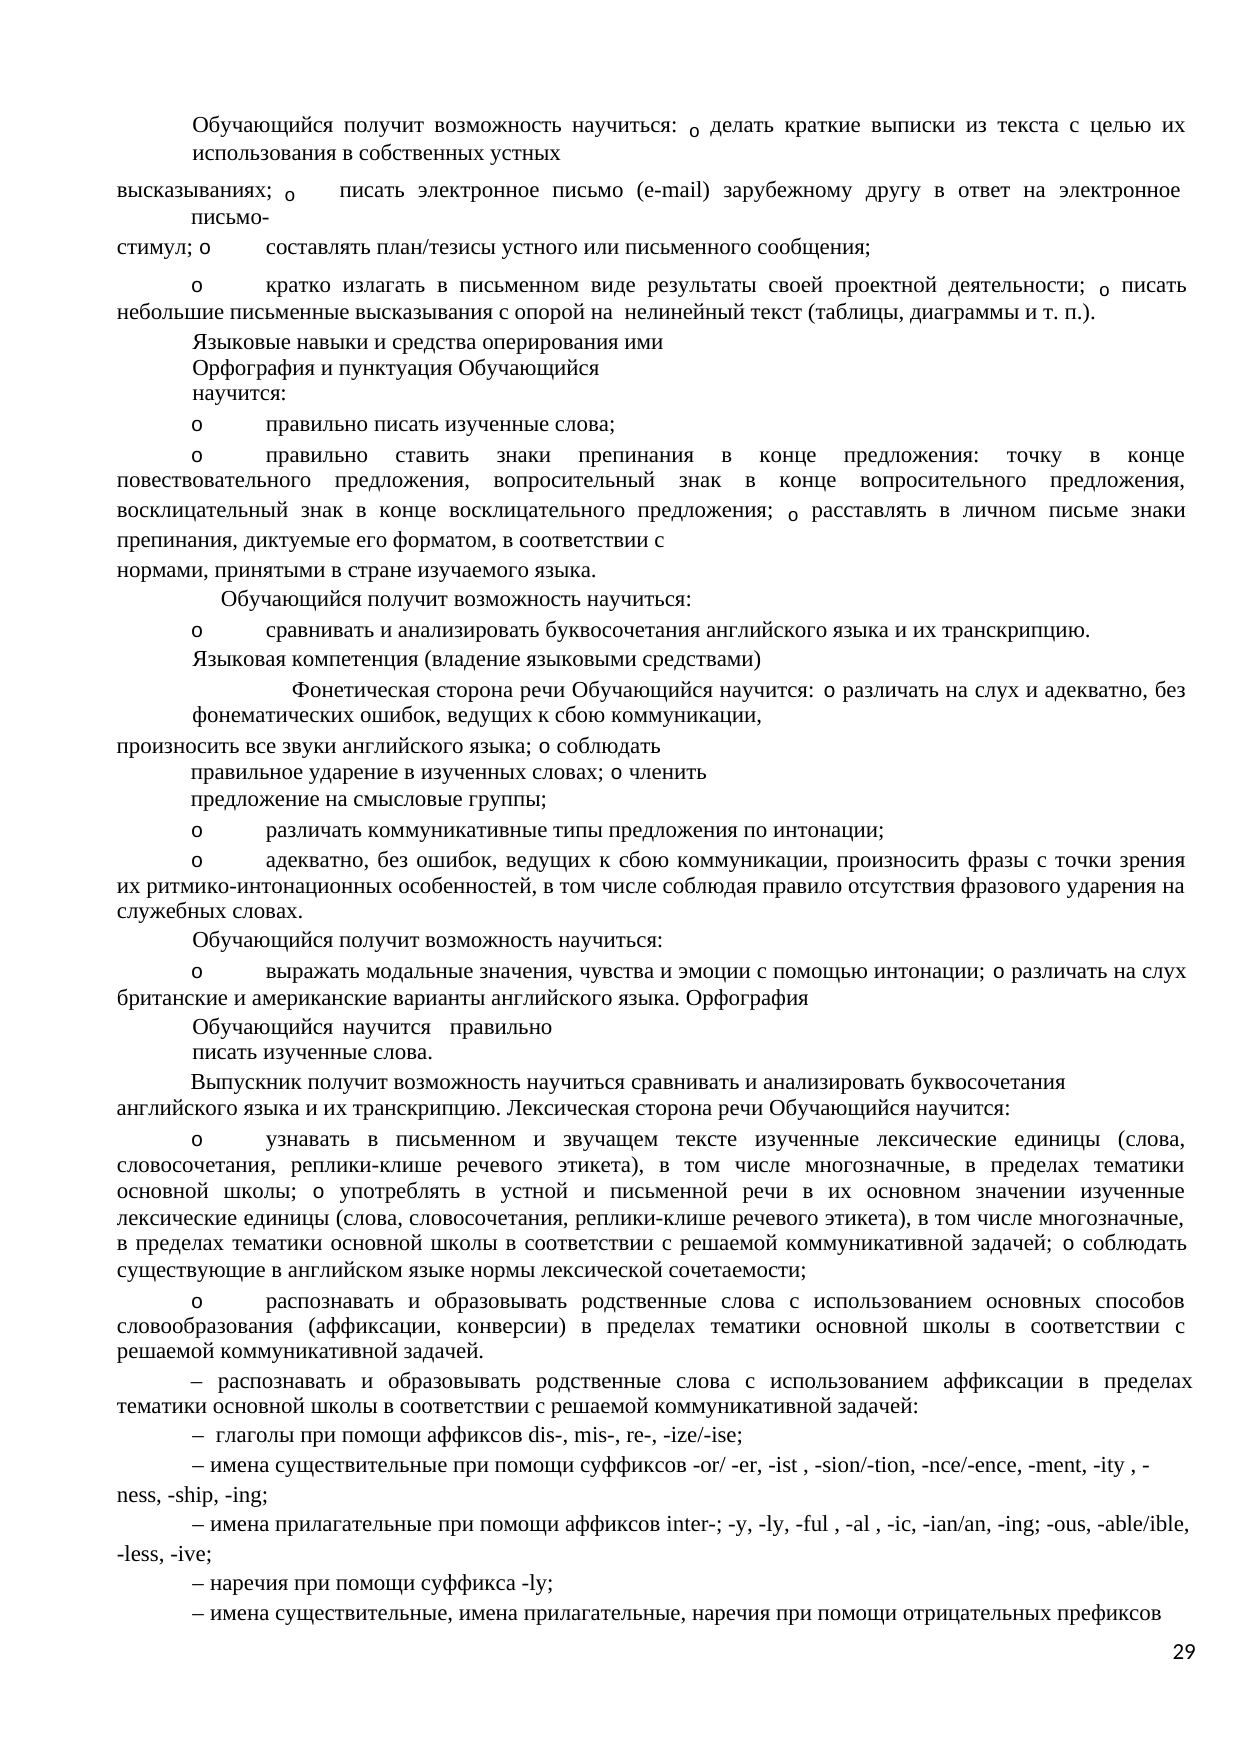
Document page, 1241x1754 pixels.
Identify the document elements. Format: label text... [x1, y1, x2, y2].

text Обучающийся получит возможность научиться: [192, 587, 1194, 612]
list адекватно, без ошибок, ведущих к сбою коммуникации, произносить фразы с точки зрения их ритмико-интонационных особенностей, в том числе соблюдая правило отсутствия фразового ударения на служебных словах. [117, 847, 1187, 923]
text Языковые навыки и средства оперирования ими Орфография и пунктуация Обучающийся научится: [192, 329, 669, 406]
text Фонетическая сторона речи Обучающийся научится: o различать на слух и адекватно, без фонематических ошибок, ведущих к сбою коммуникации, [192, 676, 1186, 728]
text ‒ глаголы при помощи аффиксов dis-, mis-, re-, -ize/-ise; [192, 1423, 1194, 1448]
list узнавать в письменном и звучащем тексте изученные лексические единицы (слова, словосочетания, реплики-клише речевого этикета), в том числе многозначные, в пределах тематики основной школы; o употреблять в устной и письменной речи в их основном значении изученные лексические единицы (слова, словосочетания, реплики-клише речевого этикета), в том числе многозначные, в пределах тематики основной школы в соответствии с решаемой коммуникативной задачей; o соблюдать существующие в английском языке нормы лексической сочетаемости; [117, 1125, 1187, 1282]
text Обучающийся получит возможность научиться: o делать краткие выписки из текста с целью их использования в собственных устных [192, 105, 1186, 165]
text -less, -ive; [117, 1541, 1194, 1566]
text ‒ имена существительные при помощи суффиксов -or/ -er, -ist , -sion/-tion, -nce/-ence, -ment, -ity , - [192, 1452, 1194, 1477]
text ness, -ship, -ing; [117, 1482, 1194, 1507]
list выражать модальные значения, чувства и эмоции с помощью интонации; o различать на слух британские и американские варианты английского языка. Орфография [117, 957, 1187, 1010]
text ‒ распознавать и образовывать родственные слова с использованием аффиксации в пределах тематики основной школы в соответствии с решаемой коммуникативной задачей: [117, 1368, 1194, 1418]
list сравнивать и анализировать буквосочетания английского языка и их транскрипцию. [117, 616, 1187, 642]
list распознавать и образовывать родственные слова с использованием основных способов словообразования (аффиксации, конверсии) в пределах тематики основной школы в соответствии с решаемой коммуникативной задачей. [117, 1287, 1187, 1363]
text ‒ наречия при помощи суффикса -ly; [192, 1571, 1194, 1596]
text высказываниях; o писать электронное письмо (e-mail) зарубежному другу в ответ на электронное письмо- [117, 169, 1182, 229]
text Языковая компетенция (владение языковыми средствами) [192, 647, 1194, 672]
text ‒ имена прилагательные при помощи аффиксов inter-; -y, -ly, -ful , -al , -ic, -ian/an, -ing; -ous, -able/ible, [192, 1512, 1194, 1537]
list правильно писать изученные слова; [117, 411, 1187, 437]
text стимул; o составлять план/тезисы устного или письменного сообщения; [117, 234, 880, 260]
list кратко излагать в письменном виде результаты своей проектной деятельности; o писать небольшие письменные высказывания с опорой на нелинейный текст (таблицы, диаграммы и т. п.). [117, 265, 1187, 324]
list различать коммуникативные типы предложения по интонации; [117, 816, 1187, 842]
text Обучающийся получит возможность научиться: [192, 928, 1194, 953]
text нормами, принятыми в стране изучаемого языка. [117, 557, 1194, 582]
text ‒ имена существительные, имена прилагательные, наречия при помощи отрицательных префиксов [192, 1600, 1194, 1625]
text Обучающийся научится правильно писать изученные слова. [192, 1014, 553, 1065]
text Выпускник получит возможность научиться сравнивать и анализировать буквосочетания английского языка и их транскрипцию. Лексическая сторона речи Обучающийся научится: [116, 1069, 1186, 1120]
text произносить все звуки английского языка; o соблюдать правильное ударение в изученных словах; o членить предложение на смысловые группы; [116, 732, 751, 812]
list правильно ставить знаки препинания в конце предложения: точку в конце повествовательного предложения, вопросительный знак в конце вопросительного предложения, восклицательный знак в конце восклицательного предложения; o расставлять в личном письме знаки препинания, диктуемые его форматом, в соответствии с [117, 441, 1187, 552]
